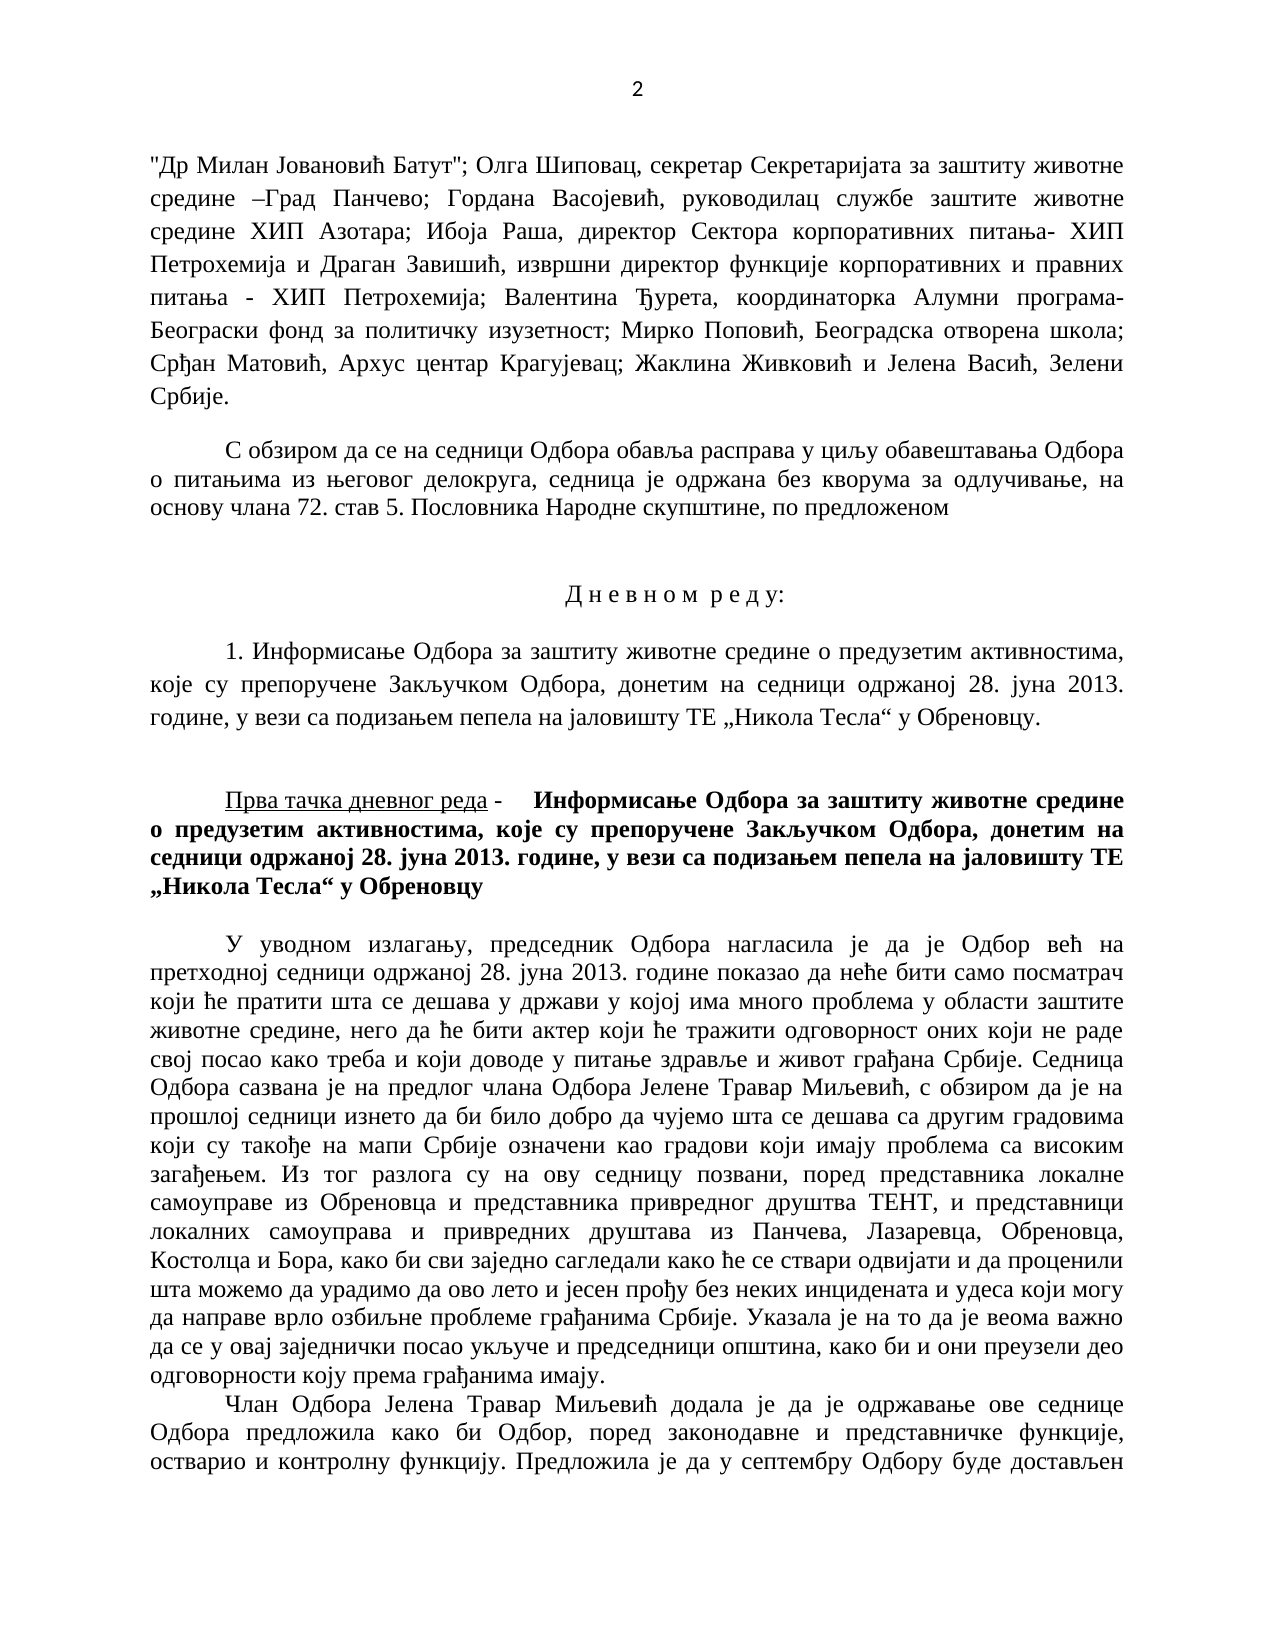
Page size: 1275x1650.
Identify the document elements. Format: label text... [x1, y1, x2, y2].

text Д н е в н о м р е д у: [150, 579, 1125, 607]
text Прва тачка дневног реда - Информисање Одбора за заштиту животне средине о предузетим активностима, које су препоручене Закључком Одбора, донетим на седници одржаној 28. јуна 2013. године, у вези са подизањем пепела на јаловишту ТЕ „Никола Тесла“ у Обреновцу [150, 785, 1125, 900]
text У уводном излагању, председник Одбора нагласила је да је Одбор већ на претходној седници одржаној 28. јуна 2013. године показао да неће бити само посматрач који ће пратити шта се дешава у држави у којој има много проблема у области заштите животне средине, него да ће бити актер који ће тражити одговорност оних који не раде свој посао како треба и који доводе у питање здравље и живот грађана Србије. Седница Одбора сазвана је на предлог члана Одбора Јелене Травар Миљевић, с обзиром да је на прошлој седници изнето да би било добро да чујемо шта се дешава са другим градовима који су такође на мапи Србије означени као градови који имају проблема са високим загађењем. Из тог разлога су на ову седницу позвани, поред представника локалне самоуправе из Обреновца и представника привредног друштва ТЕНТ, и представници локалних самоуправа и привредних друштава из Панчева, Лазаревца, Обреновца, Костолца и Бора, како би сви заједно сагледали како ће се ствари одвијати и да проценили шта можемо да урадимо да ово лето и јесен прођу без неких инцидената и удеса који могу да направе врло озбиљне проблеме грађанима Србије. Указала је на то да је веома важно да се у овај заједнички посао укључе и председници општина, како би и они преузели део одговорности коју према грађанима имају. [150, 929, 1125, 1389]
list 1. Информисање Одбора за заштиту животне средине о предузетим активностима, које су препоручене Закључком Одбора, донетим на седници одржаној 28. јуна 2013. године, у вези са подизањем пепела на јаловишту ТЕ „Никола Тесла“ у Обреновцу. [150, 636, 1125, 731]
text С обзиром да се на седници Одбора обавља расправа у циљу обавештавања Одбора о питањима из његовог делокруга, седница је одржана без кворума за одлучивање, на основу члана 72. став 5. Пословника Народне скупштине, по предложеном [150, 435, 1125, 521]
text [150, 1389, 1125, 1475]
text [150, 150, 1125, 410]
